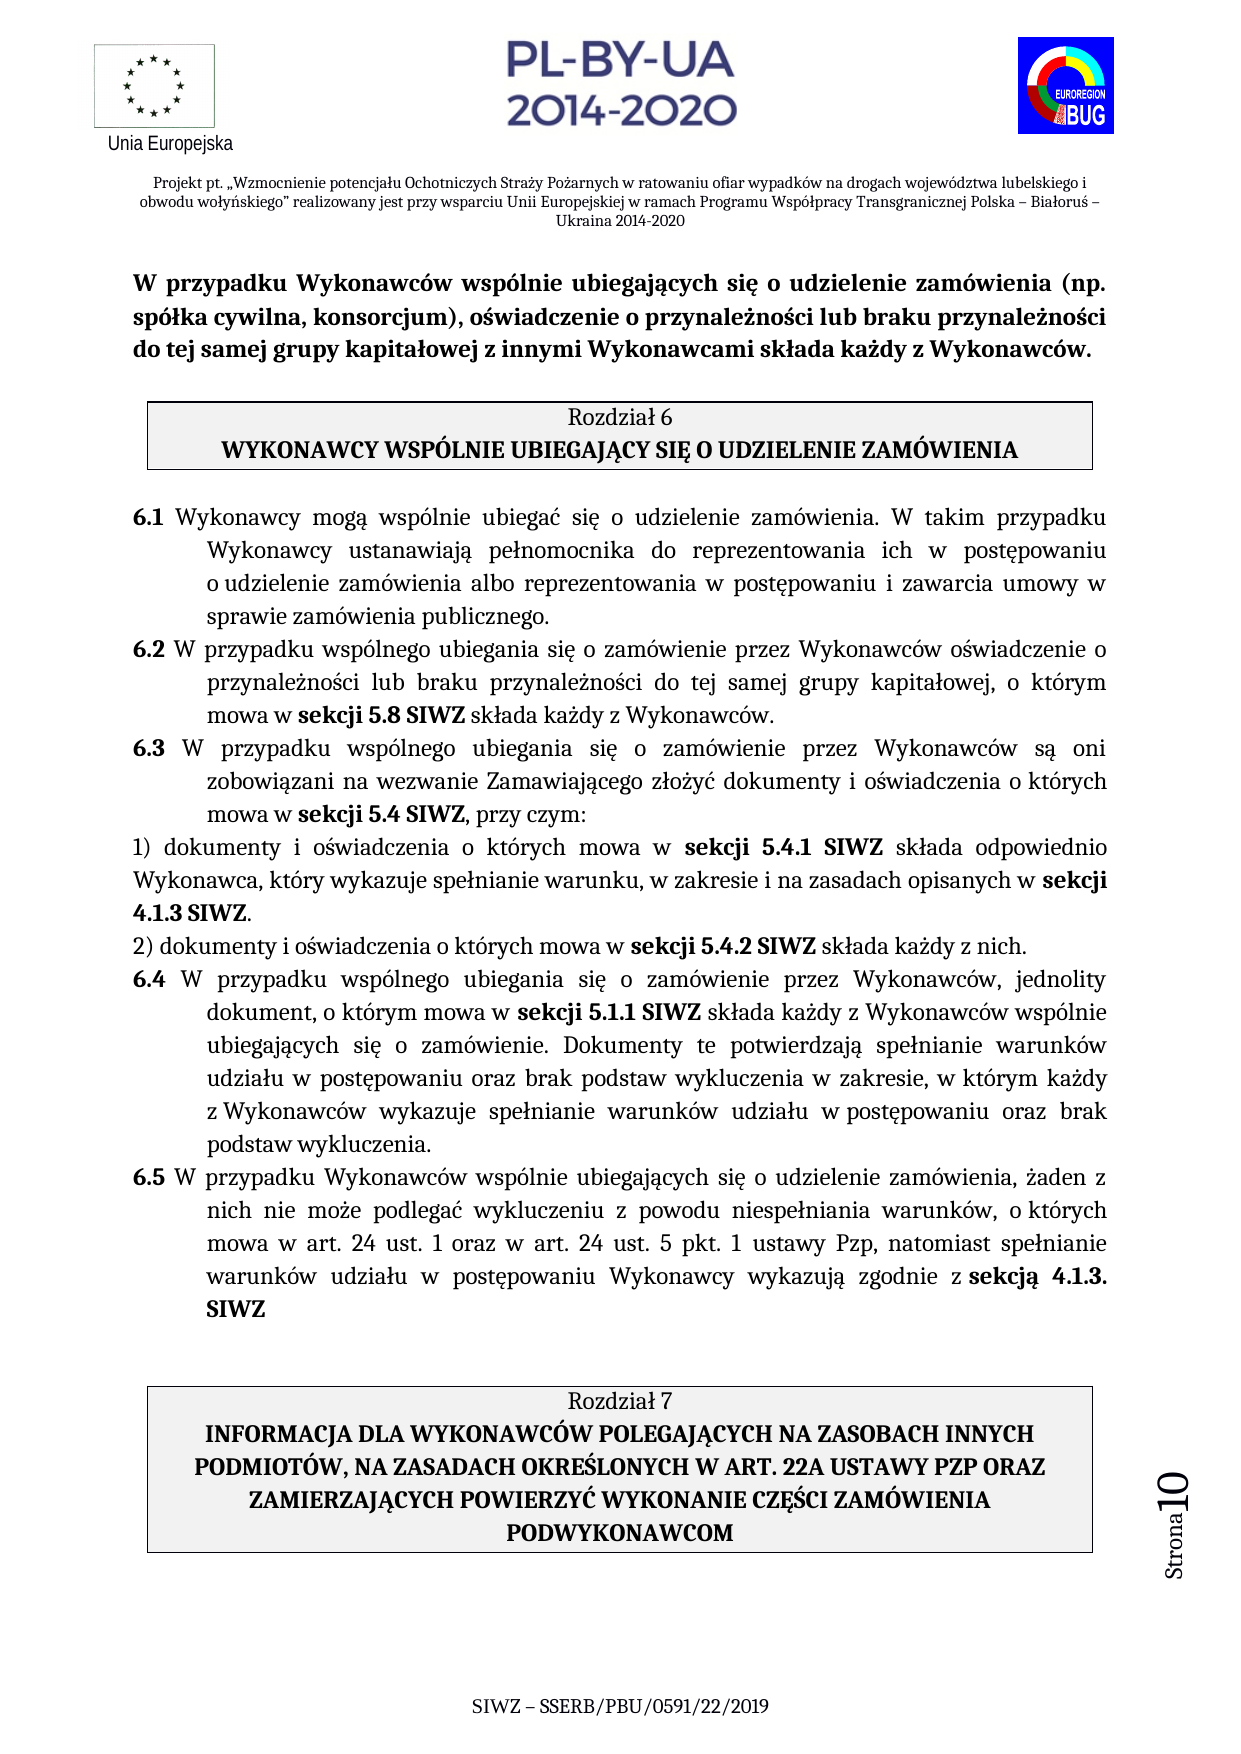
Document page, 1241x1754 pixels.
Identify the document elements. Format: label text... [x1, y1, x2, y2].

list 6.2 W przypadku wspólnego ubiegania się o zamówienie przez Wykonawców oświadczenie o przynależności lub braku przynależności do tej samej grupy kapitałowej, o którym mowa w sekcji 5.8 SIWZ składa każdy z Wykonawców. [133, 635, 1107, 729]
picture [503, 33, 738, 136]
list 6.5 W przypadku Wykonawców wspólnie ubiegających się o udzielenie zamówienia, żaden z nich nie może podlegać wykluczeniu z powodu niespełniania warunków, o których mowa w art. 24 ust. 1 oraz w art. 24 ust. 5 pkt. 1 ustawy Pzp, natomiast spełnianie warunków udziału w postępowaniu Wykonawcy wykazują zgodnie z sekcją 4.1.3. SIWZ [133, 1163, 1107, 1324]
list 6.4 W przypadku wspólnego ubiegania się o zamówienie przez Wykonawców, jednolity dokument, o którym mowa w sekcji 5.1.1 SIWZ składa każdy z Wykonawców wspólnie ubiegających się o zamówienie. Dokumenty te potwierdzają spełnianie warunków udziału w postępowaniu oraz brak podstaw wykluczenia w zakresie, w którym każdy z Wykonawców wykazuje spełnianie warunków udziału w postępowaniu oraz brak podstaw wykluczenia. [133, 965, 1107, 1159]
list 6.1 Wykonawcy mogą wspólnie ubiegać się o udzielenie zamówienia. W takim przypadku Wykonawcy ustanawiają pełnomocnika do reprezentowania ich w postępowaniu o udzielenie zamówienia albo reprezentowania w postępowaniu i zawarcia umowy w sprawie zamówienia publicznego. [133, 503, 1107, 630]
text W przypadku Wykonawców wspólnie ubiegających się o udzielenie zamówienia (np. spółka cywilna, konsorcjum), oświadczenie o przynależności lub braku przynależności do tej samej grupy kapitałowej z innymi Wykonawcami składa każdy z Wykonawców. [133, 269, 1107, 364]
text 1) dokumenty i oświadczenia o których mowa w sekcji 5.4.1 SIWZ składa odpowiednio Wykonawca, który wykazuje spełnianie warunku, w zakresie i na zasadach opisanych w sekcji 4.1.3 SIWZ. [133, 833, 1107, 928]
picture [76, 39, 230, 131]
table_header Rozdział 6 WYKONAWCY WSPÓLNIE UBIEGAJĄCY SIĘ O UDZIELENIE ZAMÓWIENIA [148, 403, 1092, 468]
text 6.3 W przypadku wspólnego ubiegania się o zamówienie przez Wykonawców są oni zobowiązani na wezwanie Zamawiającego złożyć dokumenty i oświadczenia o których mowa w sekcji 5.4 SIWZ, przy czym: [133, 734, 1107, 828]
table_header Rozdział 7 INFORMACJA DLA WYKONAWCÓW POLEGAJĄCYCH NA ZASOBACH INNYCH PODMIOTÓW, NA ZASADACH OKREŚLONYCH W ART. 22A USTAWY PZP ORAZ ZAMIERZAJĄCYCH POWIERZYĆ WYKONANIE CZĘŚCI ZAMÓWIENIA PODWYKONAWCOM [148, 1387, 1092, 1552]
list 2) dokumenty i oświadczenia o których mowa w sekcji 5.4.2 SIWZ składa każdy z nich. [133, 932, 1107, 961]
